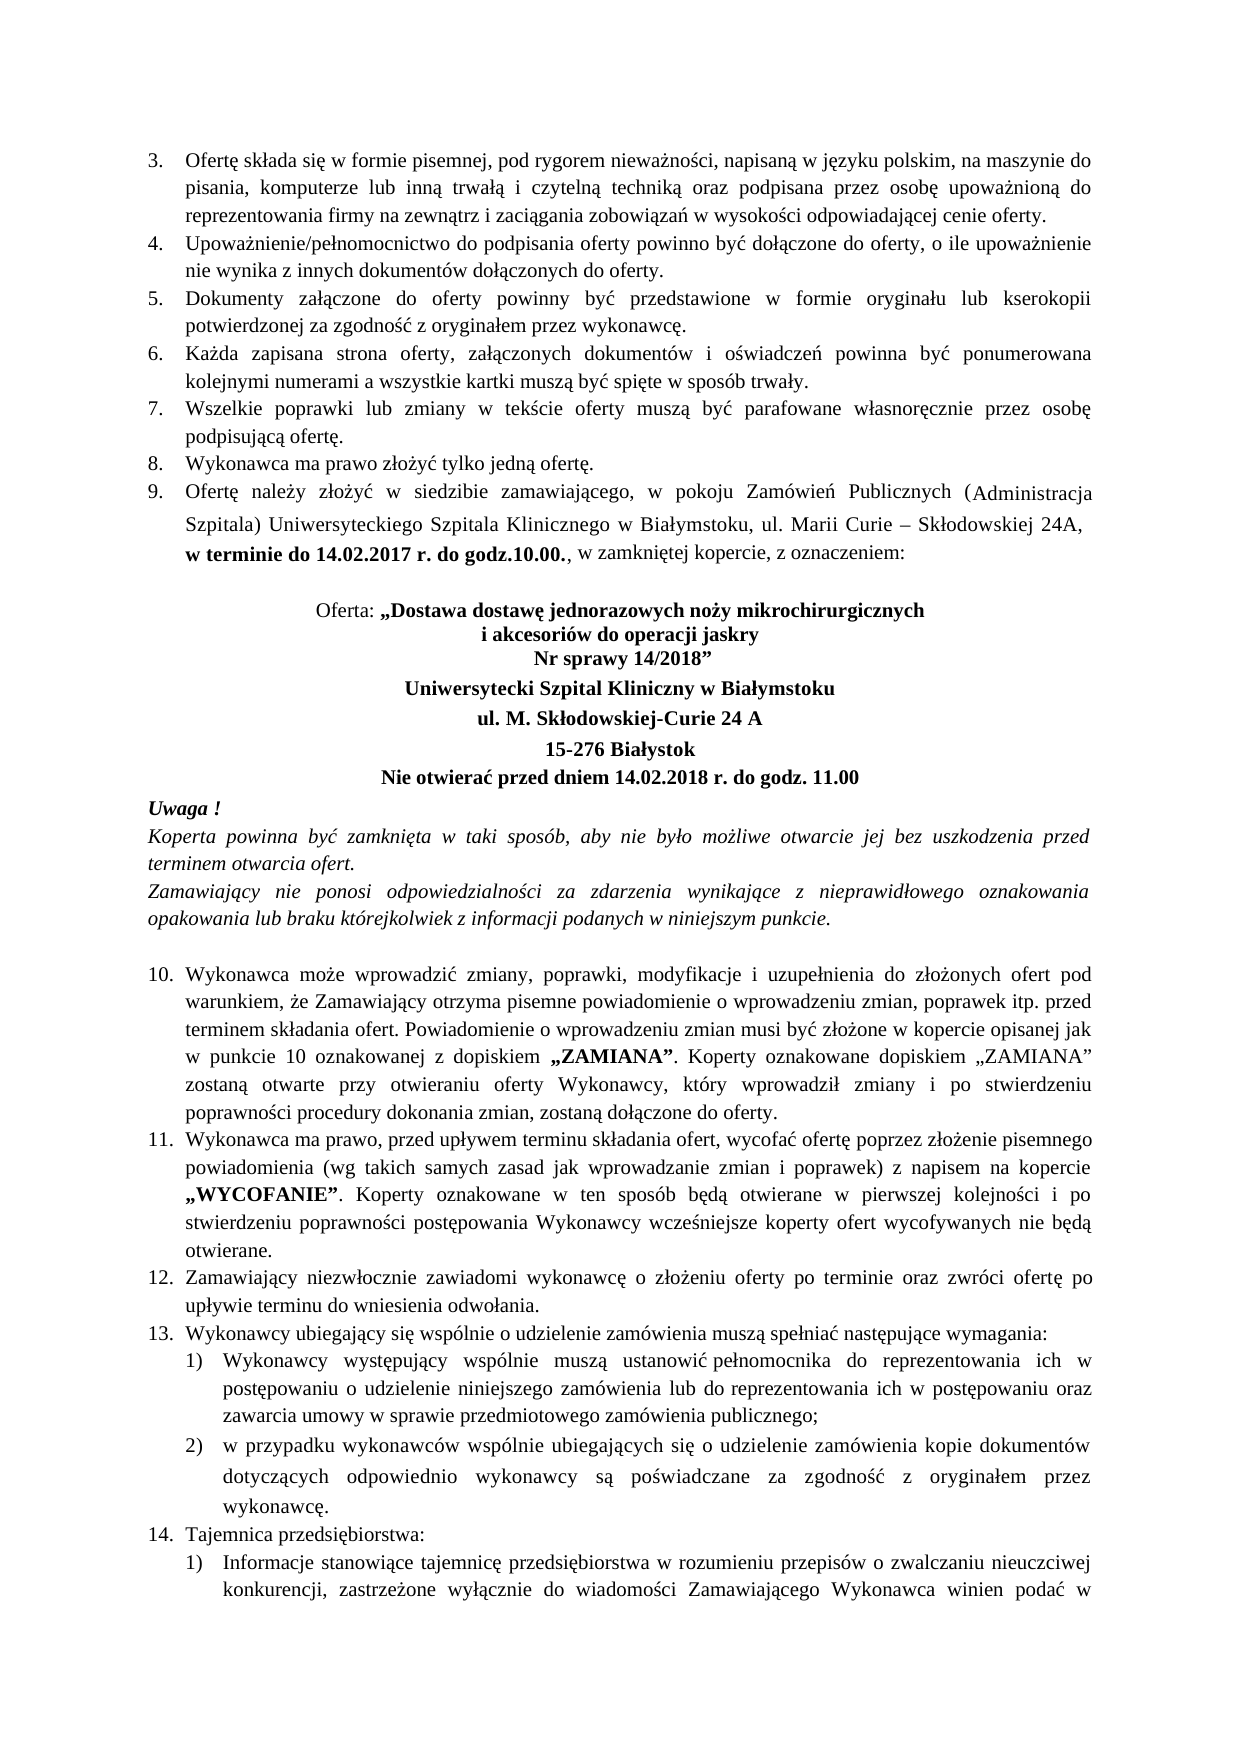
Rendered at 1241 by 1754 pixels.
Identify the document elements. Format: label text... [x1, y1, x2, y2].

list Ofertę należy złożyć w siedzibie zamawiającego, w pokoju Zamówień Publicznych (Administracja Szpitala) Uniwersyteckiego Szpitala Klinicznego w Białymstoku, ul. Marii Curie – Skłodowskiej 24A, w terminie do 14.02.2017 r. do godz.10.00., w zamkniętej kopercie, z oznaczeniem: [148, 479, 1092, 566]
list Zamawiający niezwłocznie zawiadomi wykonawcę o złożeniu oferty po terminie oraz zwróci ofertę po upływie terminu do wniesienia odwołania. [148, 1265, 1092, 1317]
list Każda zapisana strona oferty, załączonych dokumentów i oświadczeń powinna być ponumerowana kolejnymi numerami a wszystkie kartki muszą być spięte w sposób trwały. [148, 341, 1092, 393]
list Wykonawca ma prawo, przed upływem terminu składania ofert, wycofać ofertę poprzez złożenie pisemnego powiadomienia (wg takich samych zasad jak wprowadzanie zmian i poprawek) z napisem na kopercie „WYCOFANIE”. Koperty oznakowane w ten sposób będą otwierane w pierwszej kolejności i po stwierdzeniu poprawności postępowania Wykonawcy wcześniejsze koperty ofert wycofywanych nie będą otwierane. [148, 1127, 1092, 1262]
list Upoważnienie/pełnomocnictwo do podpisania oferty powinno być dołączone do oferty, o ile upoważnienie nie wynika z innych dokumentów dołączonych do oferty. [148, 231, 1092, 282]
list Wykonawcy ubiegający się wspólnie o udzielenie zamówienia muszą spełniać następujące wymagania: [148, 1320, 1092, 1344]
text Oferta: „Dostawa dostawę jednorazowych noży mikrochirurgicznych [148, 598, 1092, 622]
list Dokumenty załączone do oferty powinny być przedstawione w formie oryginału lub kserokopii potwierdzonej za zgodność z oryginałem przez wykonawcę. [148, 286, 1092, 337]
text ul. M. Skłodowskiej-Curie [148, 704, 1092, 730]
list Tajemnica przedsiębiorstwa: [148, 1522, 1092, 1546]
text Nr sprawy 14/2018” [148, 646, 1092, 670]
text Nie otwierać przed dniem 14.02.2018 r. do godz. 11.00 [148, 765, 1092, 789]
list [185, 1550, 1092, 1601]
text Uwaga ! [148, 796, 1092, 820]
list Wykonawca może wprowadzić zmiany, poprawki, modyfikacje i uzupełnienia do złożonych ofert pod warunkiem, że Zamawiający otrzyma pisemne powiadomienie o wprowadzeniu zmian, poprawek itp. przed terminem składania ofert. Powiadomienie o wprowadzeniu zmian musi być złożone w kopercie opisanej jak w punkcie 10 oznakowanej z dopiskiem „ZAMIANA”. Koperty oznakowane dopiskiem „ZAMIANA” zostaną otwarte przy otwieraniu oferty Wykonawcy, który wprowadził zmiany i po stwierdzeniu poprawności procedury dokonania zmian, zostaną dołączone do oferty. [148, 962, 1092, 1124]
text Uniwersytecki Szpital Kliniczny w Białymstoku [148, 673, 1092, 700]
list Wykonawcy występujący wspólnie muszą ustanowić pełnomocnika do reprezentowania ich w postępowaniu o udzielenie niniejszego zamówienia lub do reprezentowania ich w postępowaniu oraz zawarcia umowy w sprawie przedmiotowego zamówienia publicznego; [185, 1348, 1092, 1427]
text 15-276 Białystok [148, 734, 1092, 761]
text Zamawiający nie ponosi odpowiedzialności za zdarzenia wynikające z nieprawidłowego oznakowania opakowania lub braku którejkolwiek z informacji podanych w niniejszym punkcie. [148, 879, 1092, 930]
list Wszelkie poprawki lub zmiany w tekście oferty muszą być parafowane własnoręcznie przez osobę podpisującą ofertę. [148, 396, 1092, 448]
text i akcesoriów do operacji jaskry [148, 622, 1092, 646]
text Koperta powinna być zamknięta w taki sposób, aby nie było możliwe otwarcie jej bez uszkodzenia przed terminem otwarcia ofert. [148, 823, 1092, 875]
list Wykonawca ma prawo złożyć tylko jedną ofertę. [148, 451, 1092, 475]
list Ofertę składa się w formie pisemnej, pod rygorem nieważności, napisaną w języku polskim, na maszynie do pisania, komputerze lub inną trwałą i czytelną techniką oraz podpisana przez osobę upoważnioną do reprezentowania firmy na zewnątrz i zaciągania zobowiązań w wysokości odpowiadającej cenie oferty. [148, 148, 1092, 227]
list w przypadku wykonawców wspólnie ubiegających się o udzielenie zamówienia kopie dokumentów dotyczących odpowiednio wykonawcy są poświadczane za zgodność z oryginałem przez wykonawcę. [185, 1431, 1092, 1518]
